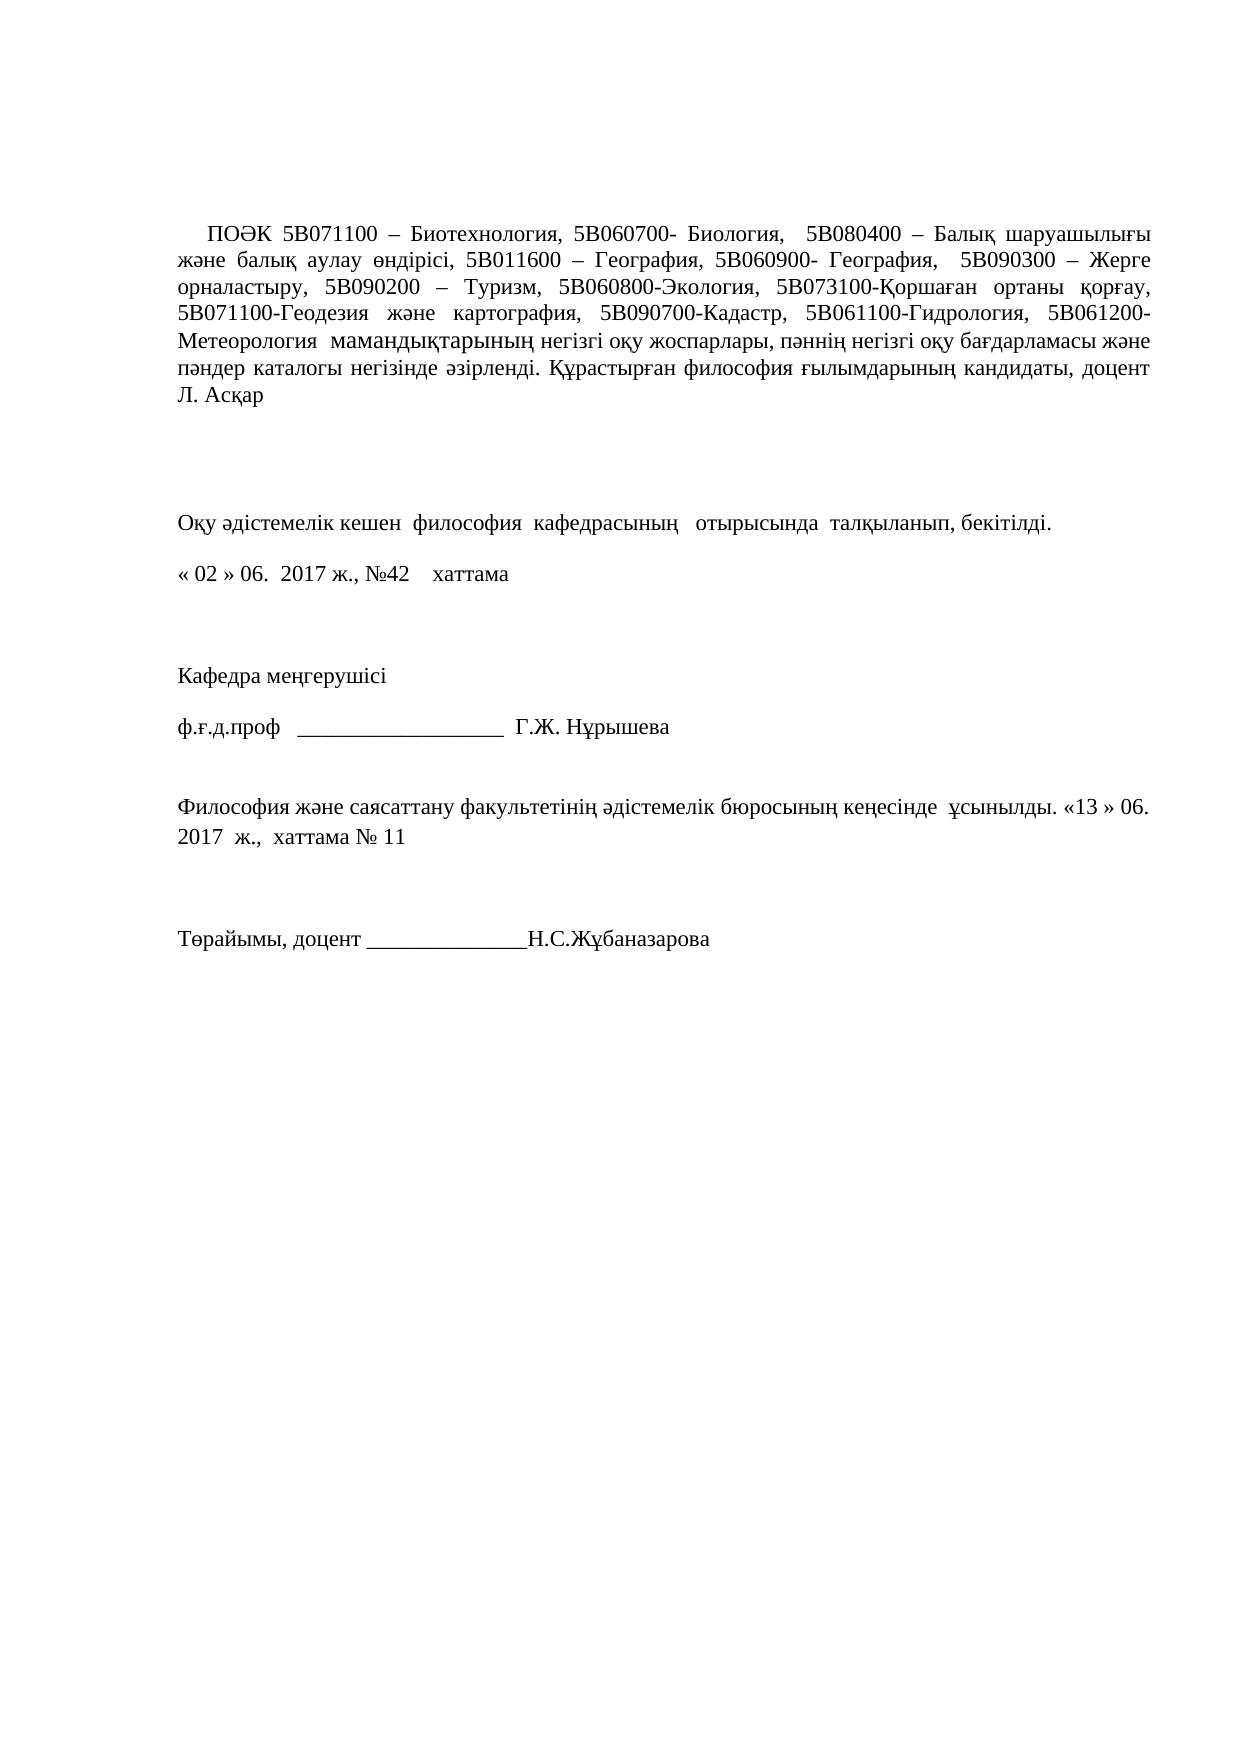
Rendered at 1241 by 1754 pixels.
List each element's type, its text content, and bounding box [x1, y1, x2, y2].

text Төрайымы, доцент ______________Н.С.Жұбаназарова [177, 925, 1152, 952]
text ПОӘК 5В071100 – Биотехнология, 5В060700- Биология, 5В080400 – Балық шаруашылығы және балық аулау өндірісі, 5В011600 – География, 5В060900- География, 5В090300 – Жерге орналастыру, 5В090200 – Туризм, 5В060800-Экология, 5В073100-Қоршаған ортаны қорғау, 5В071100-Геодезия және картография, 5В090700-Кадастр, 5В061100-Гидрология, 5В061200-Метеорология мамандықтарының негізгі оқу жоспарлары, пәннің негізгі оқу бағдарламасы және пәндер каталогы негізінде әзірленді. Құрастырған философия ғылымдарының кандидаты, доцент Л. Асқар [177, 220, 1152, 407]
text ф.ғ.д.проф __________________ Г.Ж. Нұрышева [177, 713, 1152, 740]
text « 02 » 06. 2017 ж., №42 хаттама [177, 560, 1152, 587]
text Кафедра меңгерушісі [177, 662, 1152, 689]
text Философия және саясаттану факультетінің әдістемелік бюросының кеңесінде ұсынылды. «13 » 06. 2017 ж., хаттама № 11 [177, 793, 1152, 850]
text Оқу әдістемелік кешен философия кафедрасының отырысында талқыланып, бекітілді. [177, 509, 1152, 536]
